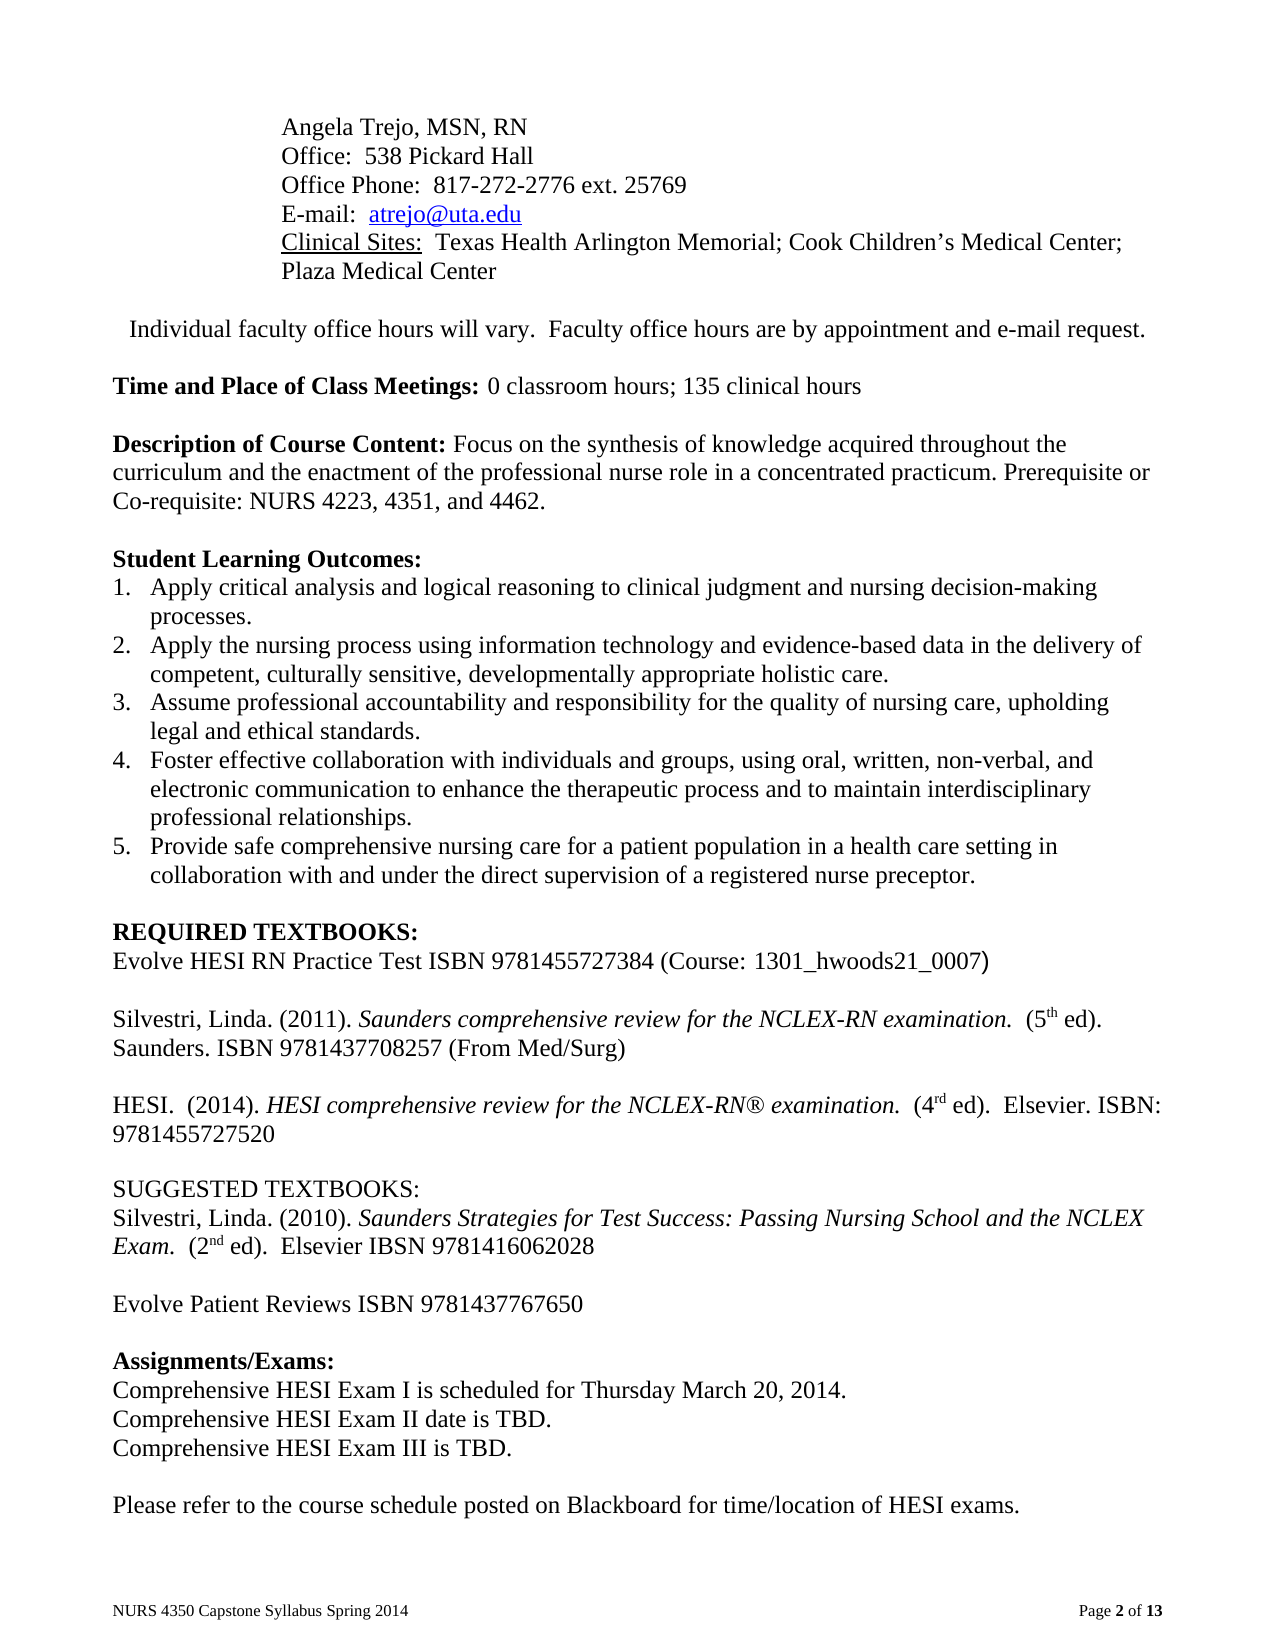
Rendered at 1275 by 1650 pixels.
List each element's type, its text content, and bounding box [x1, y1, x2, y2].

text REQUIRED TEXTBOOKS: [112, 917, 1162, 946]
text E-mail: atrejo@uta.edu [112, 199, 1162, 227]
text Silvestri, Linda. (2011). Saunders comprehensive review for the NCLEX-RN examination. (5th ed). Saunders. ISBN 9781437708257 (From Med/Surg) [112, 1004, 1162, 1061]
text Evolve HESI RN Practice Test ISBN 9781455727384 (Course: 1301_hwoods21_0007) [112, 946, 1162, 975]
text Evolve Patient Reviews ISBN 9781437767650 [112, 1289, 1162, 1318]
list Foster effective collaboration with individuals and groups, using oral, written, non-verbal, and electronic communication to enhance the therapeutic process and to maintain interdisciplinary professional relationships. [112, 745, 1162, 831]
text SUGGESTED TEXTBOOKS: [112, 1174, 1162, 1203]
list Provide safe comprehensive nursing care for a patient population in a health care setting in collaboration with and under the direct supervision of a registered nurse preceptor. [112, 831, 1162, 889]
text Comprehensive HESI Exam II date is TBD. [112, 1404, 1162, 1433]
text Clinical Sites: Texas Health Arlington Memorial; Cook Children’s Medical Center; Plaza Medical Center [281, 227, 1162, 285]
list Apply critical analysis and logical reasoning to clinical judgment and nursing decision-making processes. [112, 572, 1162, 630]
text Assignments/Exams: [112, 1346, 1162, 1375]
text Office: 538 Pickard Hall [112, 141, 1162, 170]
list Apply the nursing process using information technology and evidence-based data in the delivery of competent, culturally sensitive, developmentally appropriate holistic care. [112, 630, 1162, 687]
list Assume professional accountability and responsibility for the quality of nursing care, upholding legal and ethical standards. [112, 687, 1162, 745]
text Individual faculty office hours will vary. Faculty office hours are by appointment and e-mail request. [112, 314, 1162, 342]
text Comprehensive HESI Exam III is TBD. [112, 1433, 1162, 1461]
text Time and Place of Class Meetings: 0 classroom hours; 135 clinical hours [112, 371, 1162, 400]
text Student Learning Outcomes: [112, 544, 1162, 572]
text Silvestri, Linda. (2010). Saunders Strategies for Test Success: Passing Nursing School and the NCLEX Exam. (2nd ed). Elsevier IBSN 9781416062028 [112, 1203, 1162, 1260]
text HESI. (2014). HESI comprehensive review for the NCLEX-RN® examination. (4rd ed). Elsevier. ISBN: 9781455727520 [112, 1090, 1162, 1148]
text Office Phone: 817-272-2776 ext. 25769 [112, 170, 1162, 199]
text Angela Trejo, MSN, RN [112, 112, 1162, 141]
text Comprehensive HESI Exam I is scheduled for Thursday March 20, 2014. [112, 1375, 1162, 1404]
text Description of Course Content: Focus on the synthesis of knowledge acquired throughout the curriculum and the enactment of the professional nurse role in a concentrated practicum. Prerequisite or Co-requisite: NURS 4223, 4351, and 4462. [112, 429, 1162, 515]
text Please refer to the course schedule posted on Blackboard for time/location of HESI exams. [112, 1490, 1162, 1519]
